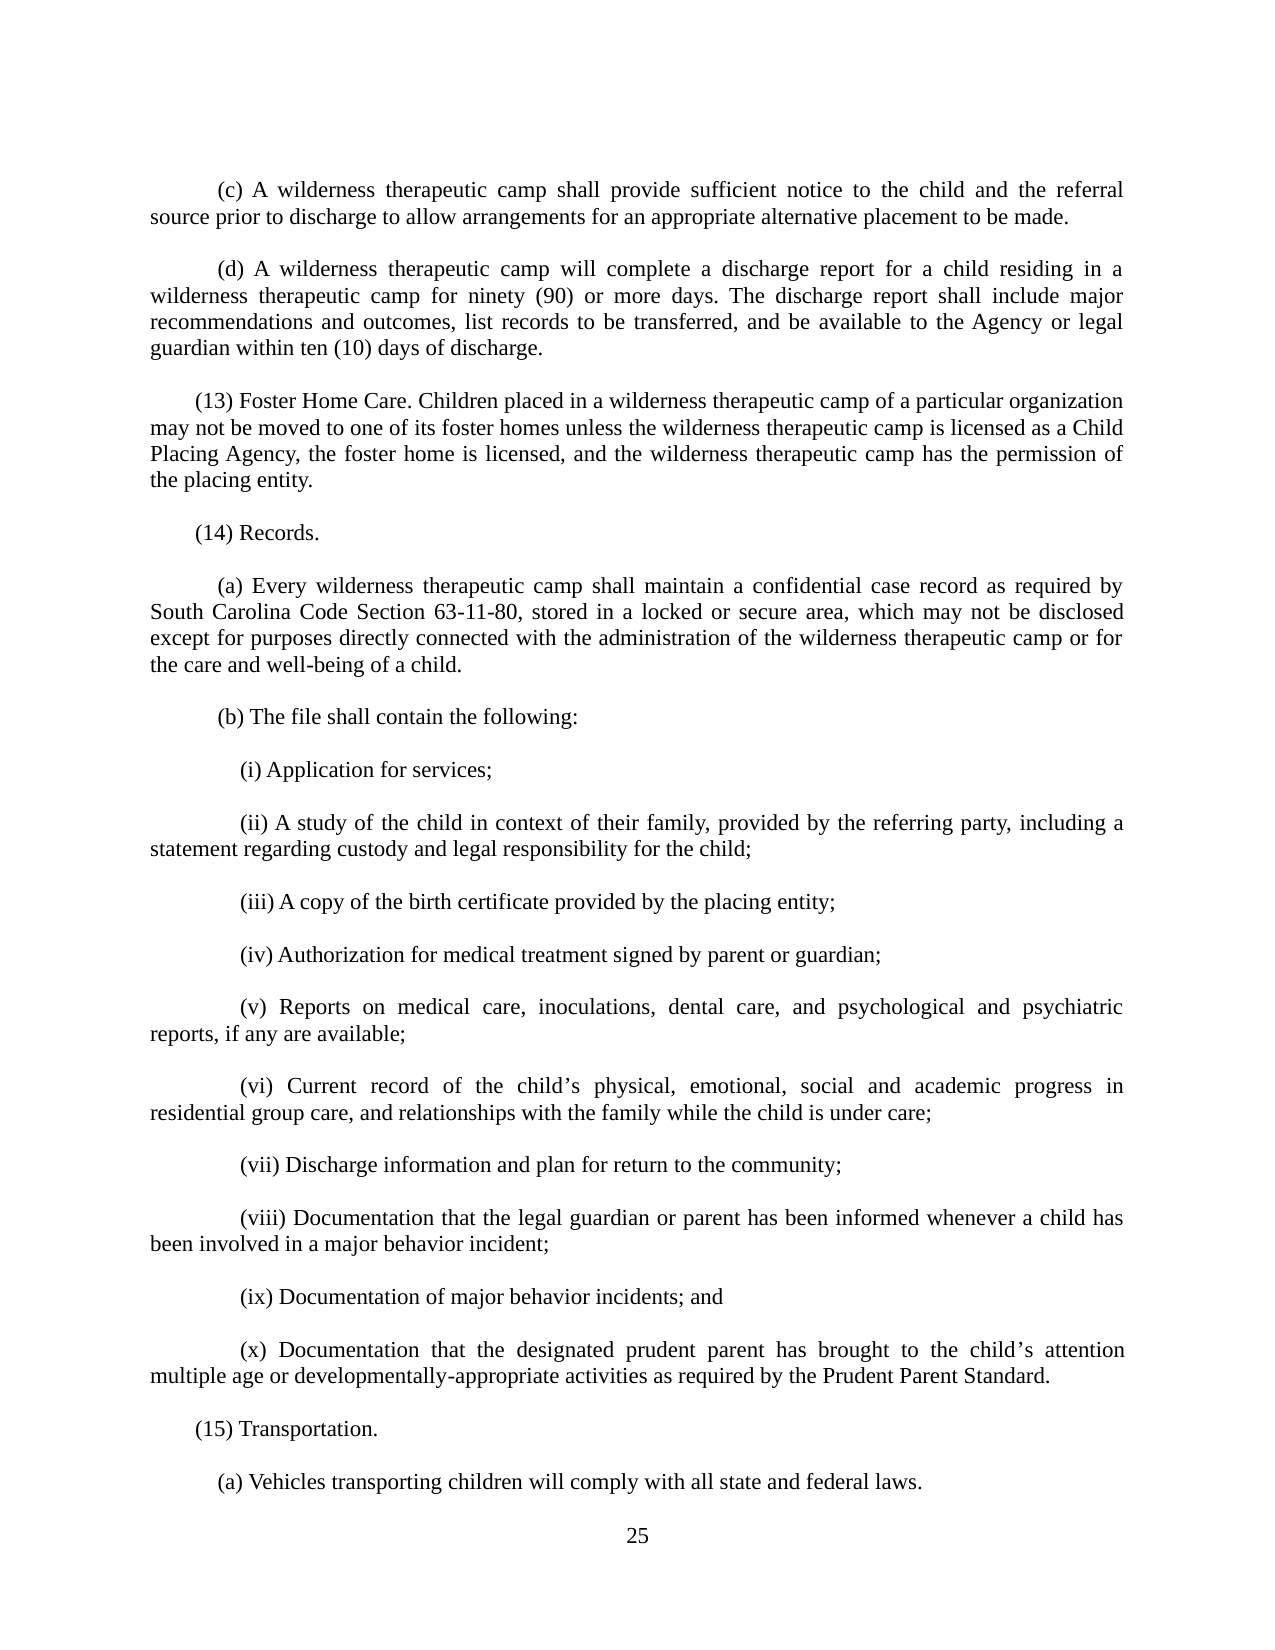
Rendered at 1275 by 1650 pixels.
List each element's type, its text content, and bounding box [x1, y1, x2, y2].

text (iv) Authorization for medical treatment signed by parent or guardian; [150, 941, 1125, 967]
text (ii) A study of the child in context of their family, provided by the referring party, including a statement regarding custody and legal responsibility for the child; [150, 809, 1125, 862]
text (v) Reports on medical care, inoculations, dental care, and psychological and psychiatric reports, if any are available; [150, 993, 1125, 1046]
text (vi) Current record of the child’s physical, emotional, social and academic progress in residential group care, and relationships with the family while the child is under care; [150, 1072, 1125, 1125]
text (vii) Discharge information and plan for return to the community; [150, 1151, 1125, 1178]
text (iii) A copy of the birth certificate provided by the placing entity; [150, 888, 1125, 914]
text (i) Application for services; [150, 756, 1125, 782]
text (a) Vehicles transporting children will comply with all state and federal laws. [150, 1468, 1125, 1494]
text (15) Transportation. [150, 1415, 1125, 1441]
text (ix) Documentation of major behavior incidents; and [150, 1283, 1125, 1309]
text (viii) Documentation that the legal guardian or parent has been informed whenever a child has been involved in a major behavior incident; [150, 1204, 1125, 1257]
text (13) Foster Home Care. Children placed in a wilderness therapeutic camp of a particular organization may not be moved to one of its foster homes unless the wilderness therapeutic camp is licensed as a Child Placing Agency, the foster home is licensed, and the wilderness therapeutic camp has the permission of the placing entity. [150, 387, 1125, 493]
text (b) The file shall contain the following: [150, 703, 1125, 730]
text (d) A wilderness therapeutic camp will complete a discharge report for a child residing in a wilderness therapeutic camp for ninety (90) or more days. The discharge report shall include major recommendations and outcomes, list records to be transferred, and be available to the Agency or legal guardian within ten (10) days of discharge. [150, 255, 1125, 361]
text (x) Documentation that the designated prudent parent has brought to the child’s attention multiple age or developmentally-appropriate activities as required by the Prudent Parent Standard. [150, 1336, 1125, 1389]
text (a) Every wilderness therapeutic camp shall maintain a confidential case record as required by South Carolina Code Section 63-11-80, stored in a locked or secure area, which may not be disclosed except for purposes directly connected with the administration of the wilderness therapeutic camp or for the care and well-being of a child. [150, 572, 1125, 677]
text (c) A wilderness therapeutic camp shall provide sufficient notice to the child and the referral source prior to discharge to allow arrangements for an appropriate alternative placement to be made. [150, 176, 1125, 229]
text (14) Records. [150, 519, 1125, 545]
